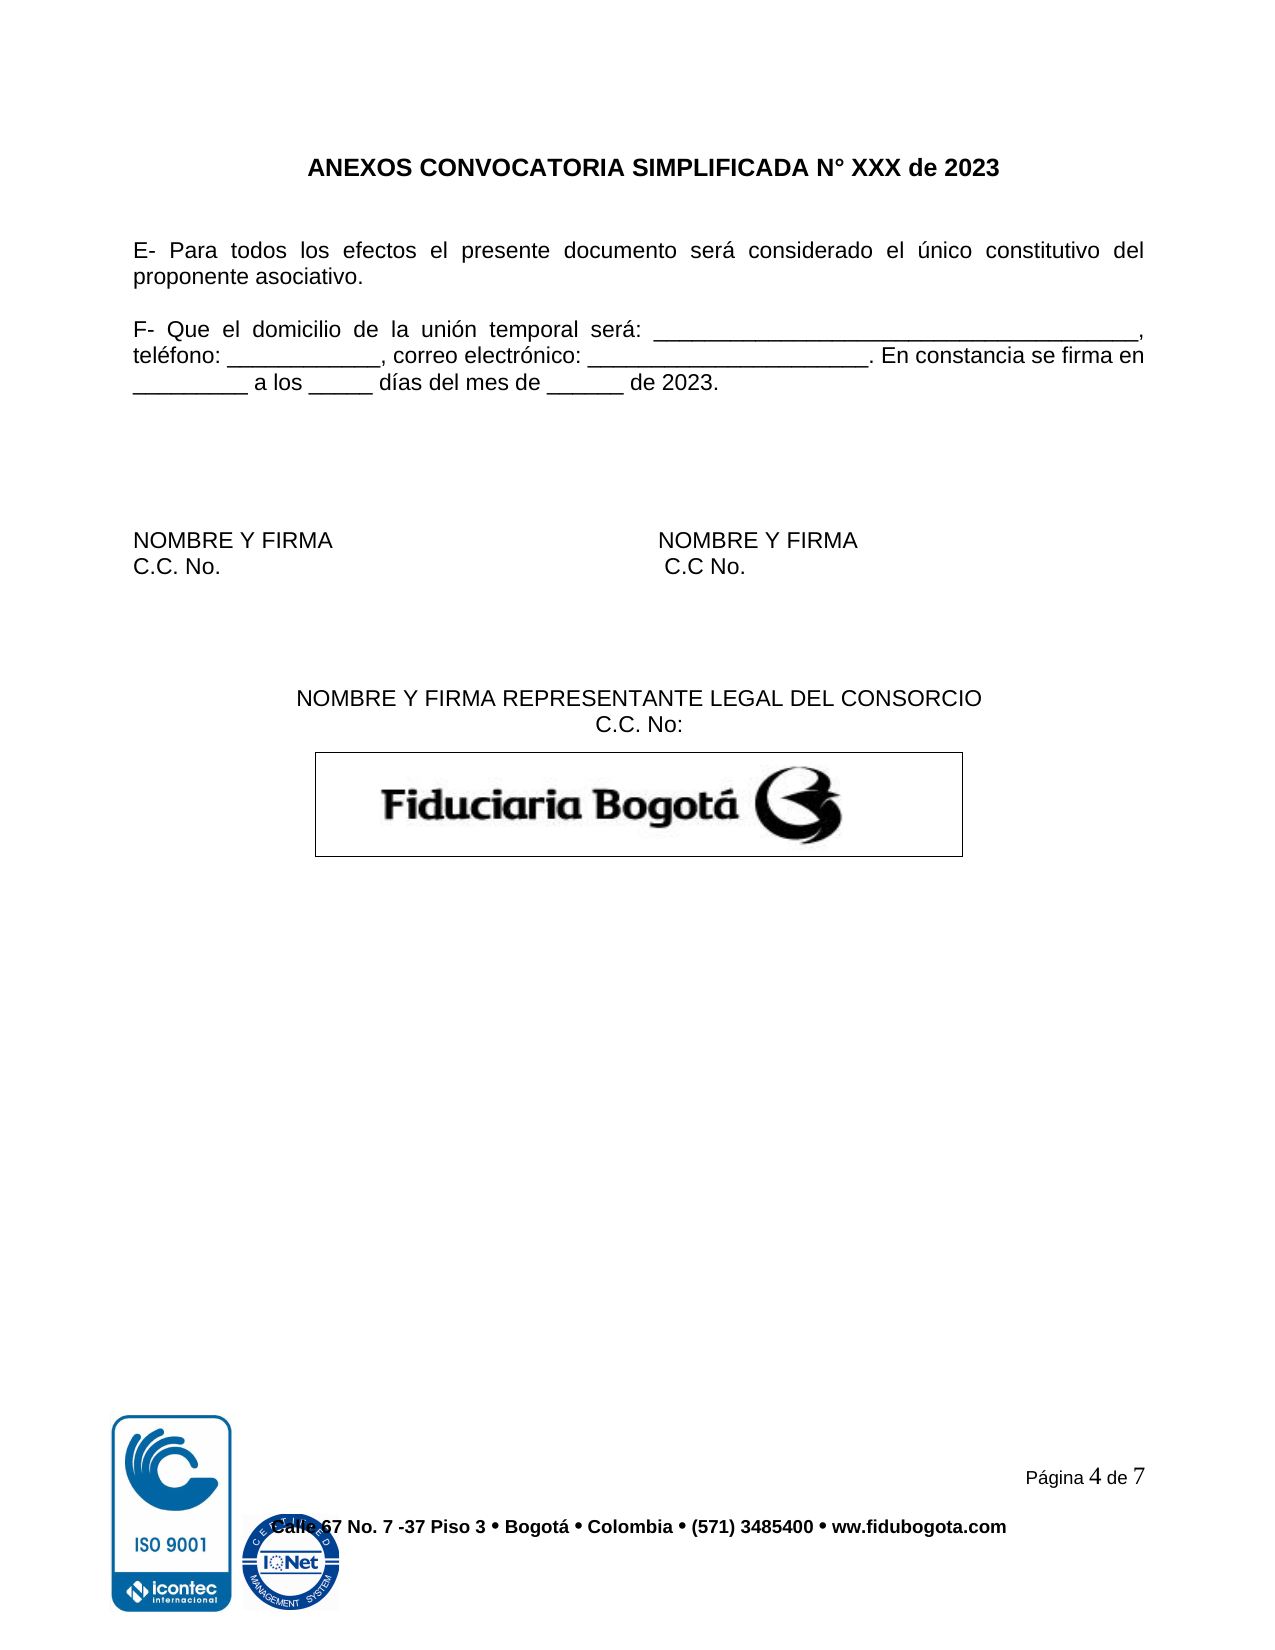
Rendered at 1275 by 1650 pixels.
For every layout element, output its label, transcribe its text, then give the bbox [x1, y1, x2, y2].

picture [242, 1514, 340, 1610]
text C.C. No. C.C No. [133, 553, 1145, 579]
text E- Para todos los efectos el presente documento será considerado el único constitutivo del proponente asociativo. [133, 237, 1145, 289]
text C.C. No: [133, 711, 1145, 737]
text F- Que el domicilio de la unión temporal será: ______________________________________, teléfono: ____________, correo electrónico: ______________________. En constancia se firma en _________ a los _____ días del mes de ______ de 2023. [133, 316, 1145, 395]
picture [110, 1413, 233, 1613]
text NOMBRE Y FIRMA REPRESENTANTE LEGAL DEL CONSORCIO [133, 685, 1145, 711]
text NOMBRE Y FIRMA NOMBRE Y FIRMA [133, 527, 1145, 553]
picture [316, 753, 962, 856]
